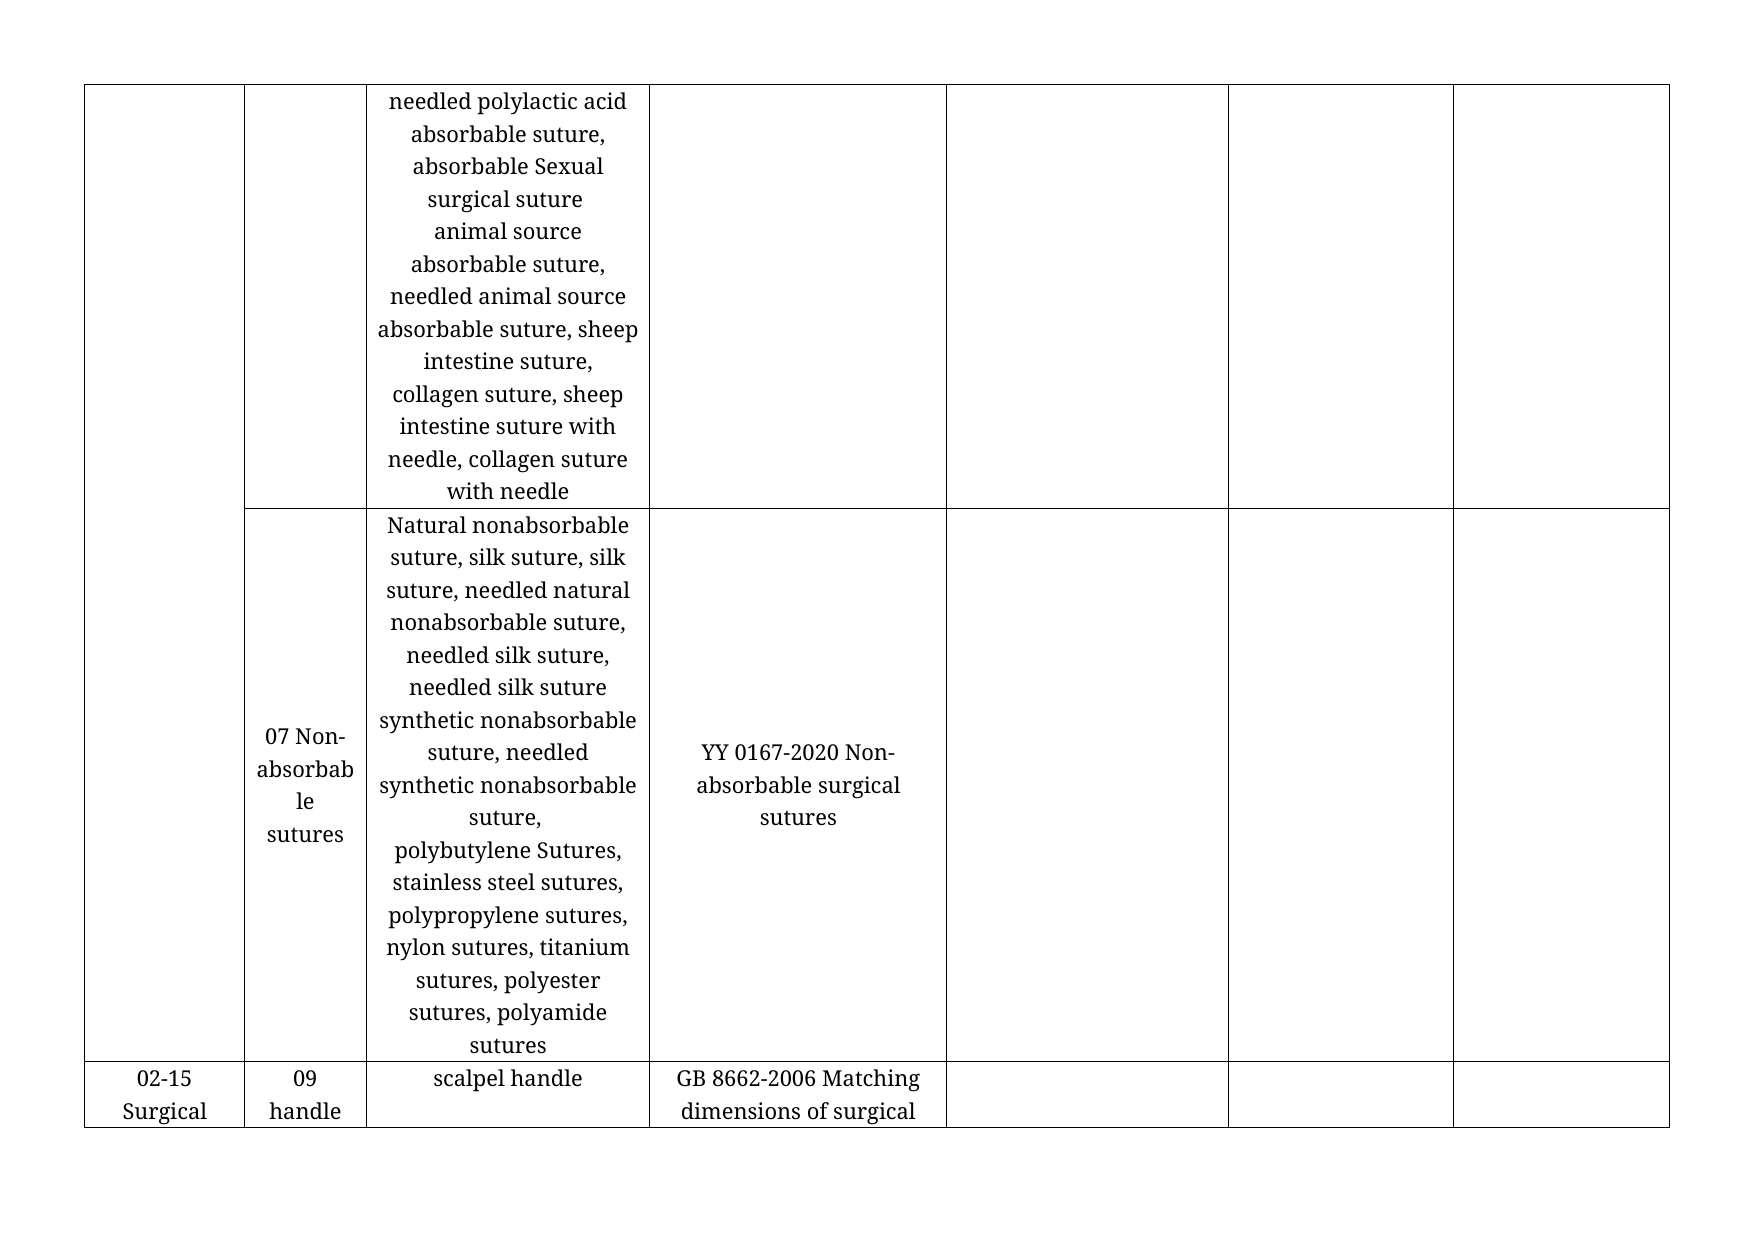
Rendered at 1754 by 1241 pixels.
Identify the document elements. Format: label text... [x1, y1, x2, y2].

table_cell 09 handle [245, 1062, 366, 1127]
table_cell [1454, 509, 1669, 1061]
table_cell scalpel handle [367, 1062, 649, 1127]
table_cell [650, 85, 946, 507]
table_cell [947, 1062, 1228, 1127]
table_cell Natural nonabsorbable suture, silk suture, silk suture, needled natural nonabsorbable suture, needled silk suture, needled silk suture synthetic nonabsorbable suture, needled synthetic nonabsorbable suture, polybutylene Sutures, stainless steel sutures, polypropylene sutures, nylon sutures, titanium sutures, polyester sutures, polyamide sutures [367, 509, 649, 1061]
table_cell YY 0167-2020 Non-absorbable surgical sutures [650, 509, 946, 1061]
table_cell [1229, 85, 1453, 507]
table_cell [947, 509, 1228, 1061]
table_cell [85, 1062, 244, 1127]
table_cell 07 Non-absorbable sutures [245, 509, 366, 1061]
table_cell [245, 85, 366, 507]
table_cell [367, 85, 649, 507]
table_cell [1229, 509, 1453, 1061]
table_cell [1454, 85, 1669, 507]
table_cell [1229, 1062, 1453, 1127]
table_cell [1454, 1062, 1669, 1127]
table_cell [947, 85, 1228, 507]
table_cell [650, 1062, 946, 1127]
